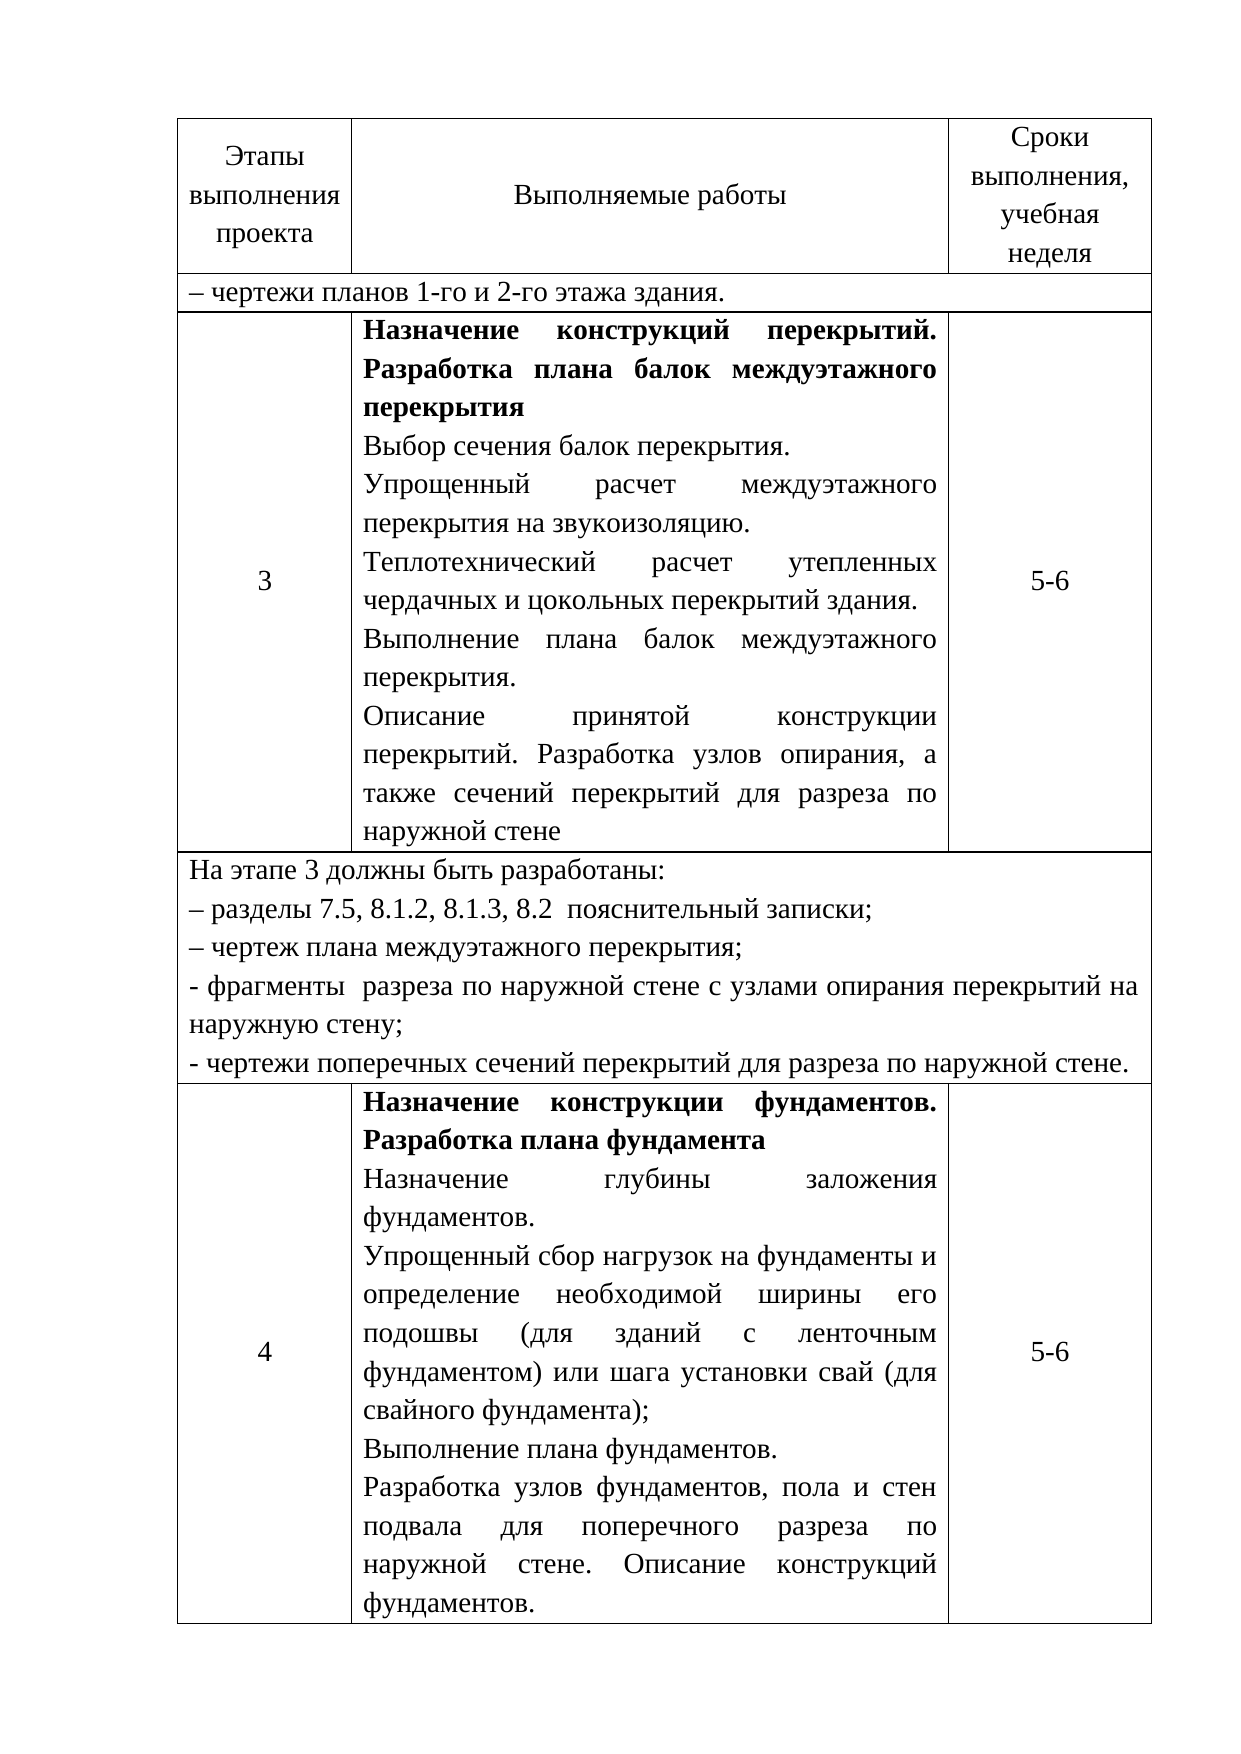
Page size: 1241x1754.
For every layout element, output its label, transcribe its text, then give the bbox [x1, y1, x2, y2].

table_header Выполняемые работы [352, 119, 948, 273]
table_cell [178, 274, 1151, 311]
table_cell 5-6 [949, 313, 1151, 851]
table_cell Назначение конструкций перекрытий. Разработка плана балок междуэтажного перекрытия Выбор сечения балок перекрытия. Упрощенный расчет междуэтажного перекрытия на звукоизоляцию. Теплотехнический расчет утепленных чердачных и цокольных перекрытий здания. Выполнение плана балок междуэтажного перекрытия. Описание принятой конструкции перекрытий. Разработка узлов опирания, а также сечений перекрытий для разреза по наружной стене [352, 313, 948, 851]
table_header Сроки выполнения, учебная неделя [949, 119, 1151, 273]
table_cell 5-6 [949, 1084, 1151, 1623]
table_cell На этапе 3 должны быть разработаны: – разделы 7.5, 8.1.2, 8.1.3, 8.2 пояснительный записки; – чертеж плана междуэтажного перекрытия; - фрагменты разреза по наружной стене с узлами опирания перекрытий на наружную стену; - чертежи поперечных сечений перекрытий для разреза по наружной стене. [178, 853, 1151, 1083]
table_cell 4 [178, 1084, 351, 1623]
table_cell 3 [178, 313, 351, 851]
table_cell Назначение конструкции фундаментов. Разработка плана фундамента Назначение глубины заложения фундаментов. Упрощенный сбор нагрузок на фундаменты и определение необходимой ширины его подошвы (для зданий с ленточным фундаментом) или шага установки свай (для свайного фундамента); Выполнение плана фундаментов. Разработка узлов фундаментов, пола и стен подвала для поперечного разреза по наружной стене. Описание конструкций фундаментов. [352, 1084, 948, 1623]
table_header Этапы выполнения проекта [178, 119, 351, 273]
